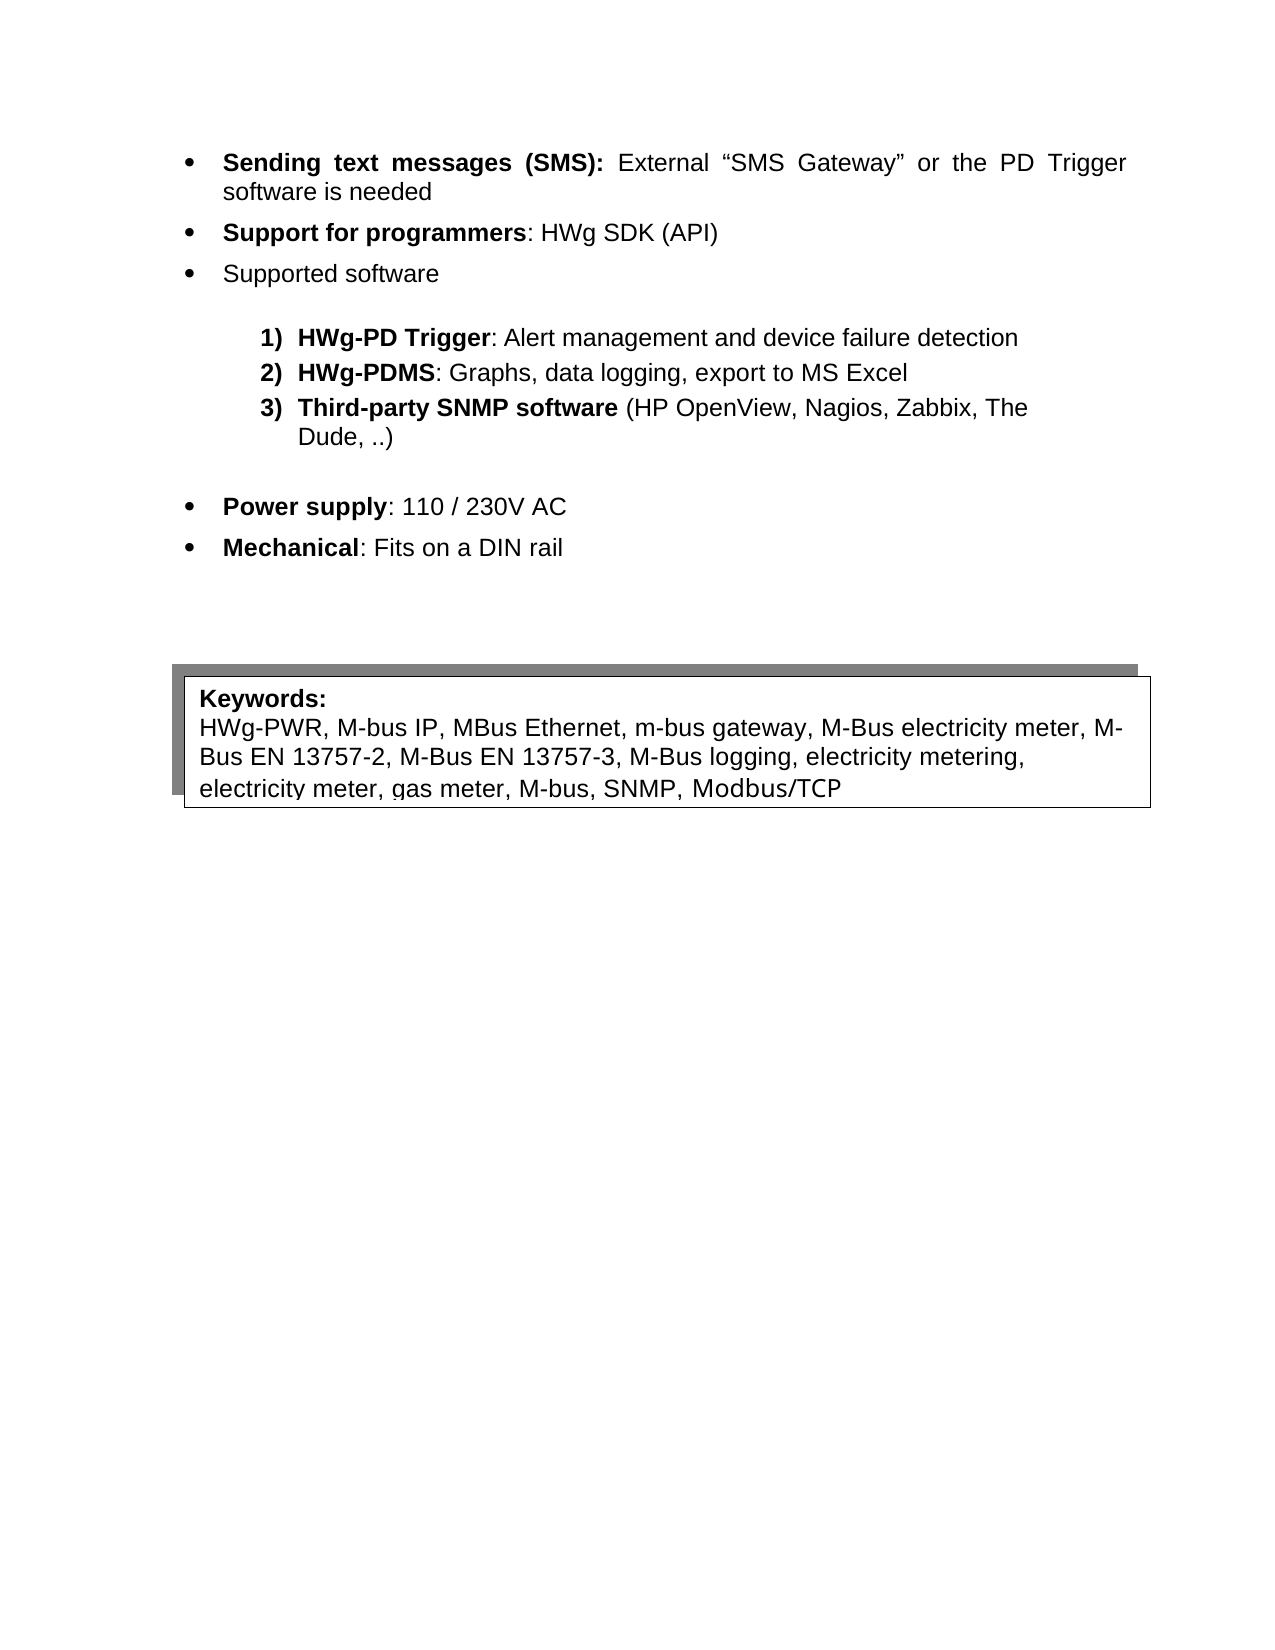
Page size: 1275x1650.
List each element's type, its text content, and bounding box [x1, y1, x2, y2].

list Support for programmers: HWg SDK (API) [185, 218, 1127, 247]
list HWg-PDMS: Graphs, data logging, export to MS Excel [260, 358, 1127, 387]
list Sending text messages (SMS): External “SMS Gateway” or the PD Trigger software is needed [185, 148, 1127, 205]
list Supported software [185, 259, 1127, 317]
list Third-party SNMP software (HP OpenView, Nagios, Zabbix, The Dude, ..) [260, 393, 1127, 450]
list Power supply: 110 / 230V AC [185, 492, 1127, 521]
list HWg-PD Trigger: Alert management and device failure detection [260, 323, 1127, 352]
list Mechanical: Fits on a DIN rail [185, 533, 1127, 562]
